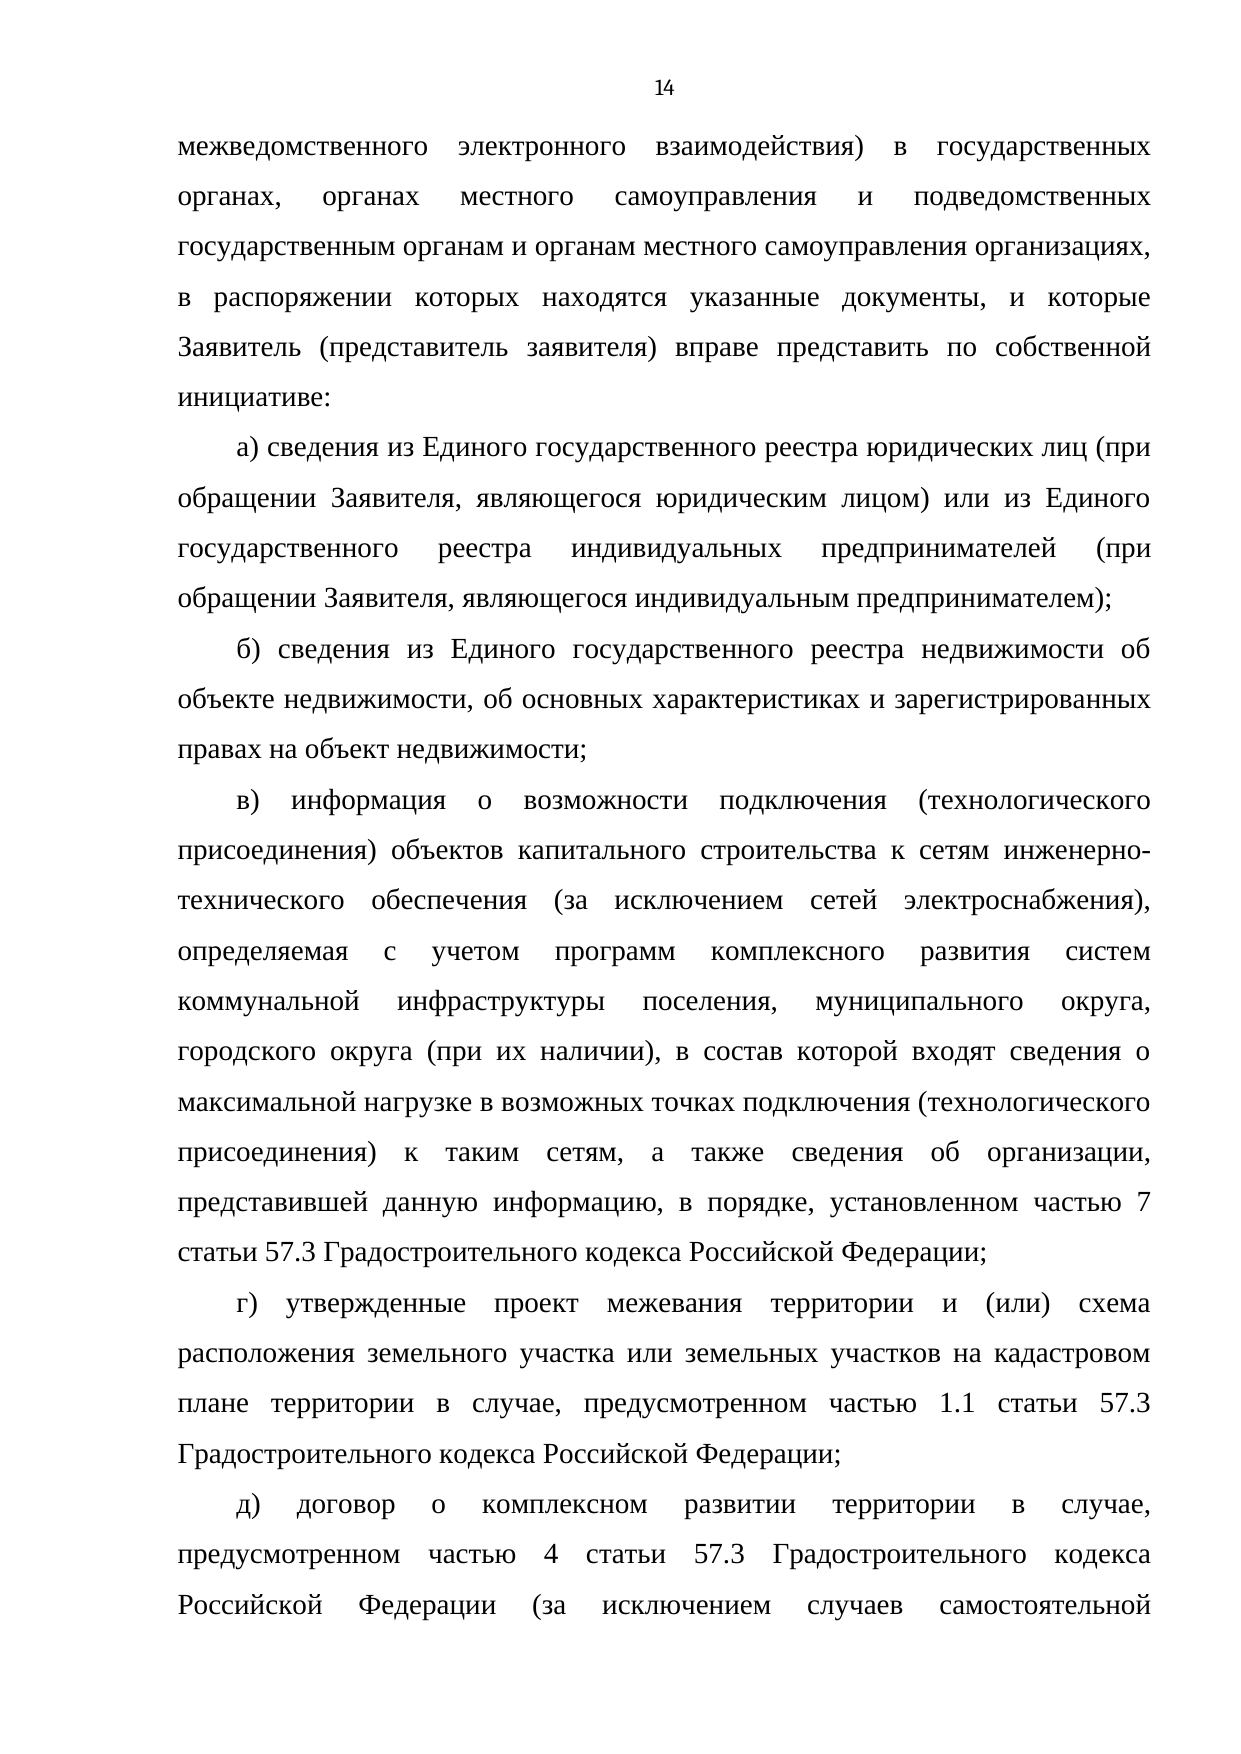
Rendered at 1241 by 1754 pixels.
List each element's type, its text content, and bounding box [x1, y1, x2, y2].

text б) сведения из Единого государственного реестра недвижимости об объекте недвижимости, об основных характеристиках и зарегистрированных правах на объект недвижимости; [177, 631, 1152, 765]
text г) утвержденные проект межевания территории и (или) схема расположения земельного участка или земельных участков на кадастровом плане территории в случае, предусмотренном частью 1.1 статьи 57.3 Градостроительного кодекса Российской Федерации; [177, 1285, 1152, 1469]
text в) информация о возможности подключения (технологического присоединения) объектов капитального строительства к сетям инженерно-технического обеспечения (за исключением сетей электроснабжения), определяемая с учетом программ комплексного развития систем коммунальной инфраструктуры поселения, муниципального округа, городского округа (при их наличии), в состав которой входят сведения о максимальной нагрузке в возможных точках подключения (технологического присоединения) к таким сетям, а также сведения об организации, представившей данную информацию, в порядке, установленном частью 7 статьи 57.3 Градостроительного кодекса Российской Федерации; [177, 782, 1152, 1268]
text а) сведения из Единого государственного реестра юридических лиц (при обращении Заявителя, являющегося юридическим лицом) или из Единого государственного реестра индивидуальных предпринимателей (при обращении Заявителя, являющегося индивидуальным предпринимателем); [177, 429, 1152, 614]
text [177, 1486, 1152, 1620]
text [177, 128, 1152, 413]
